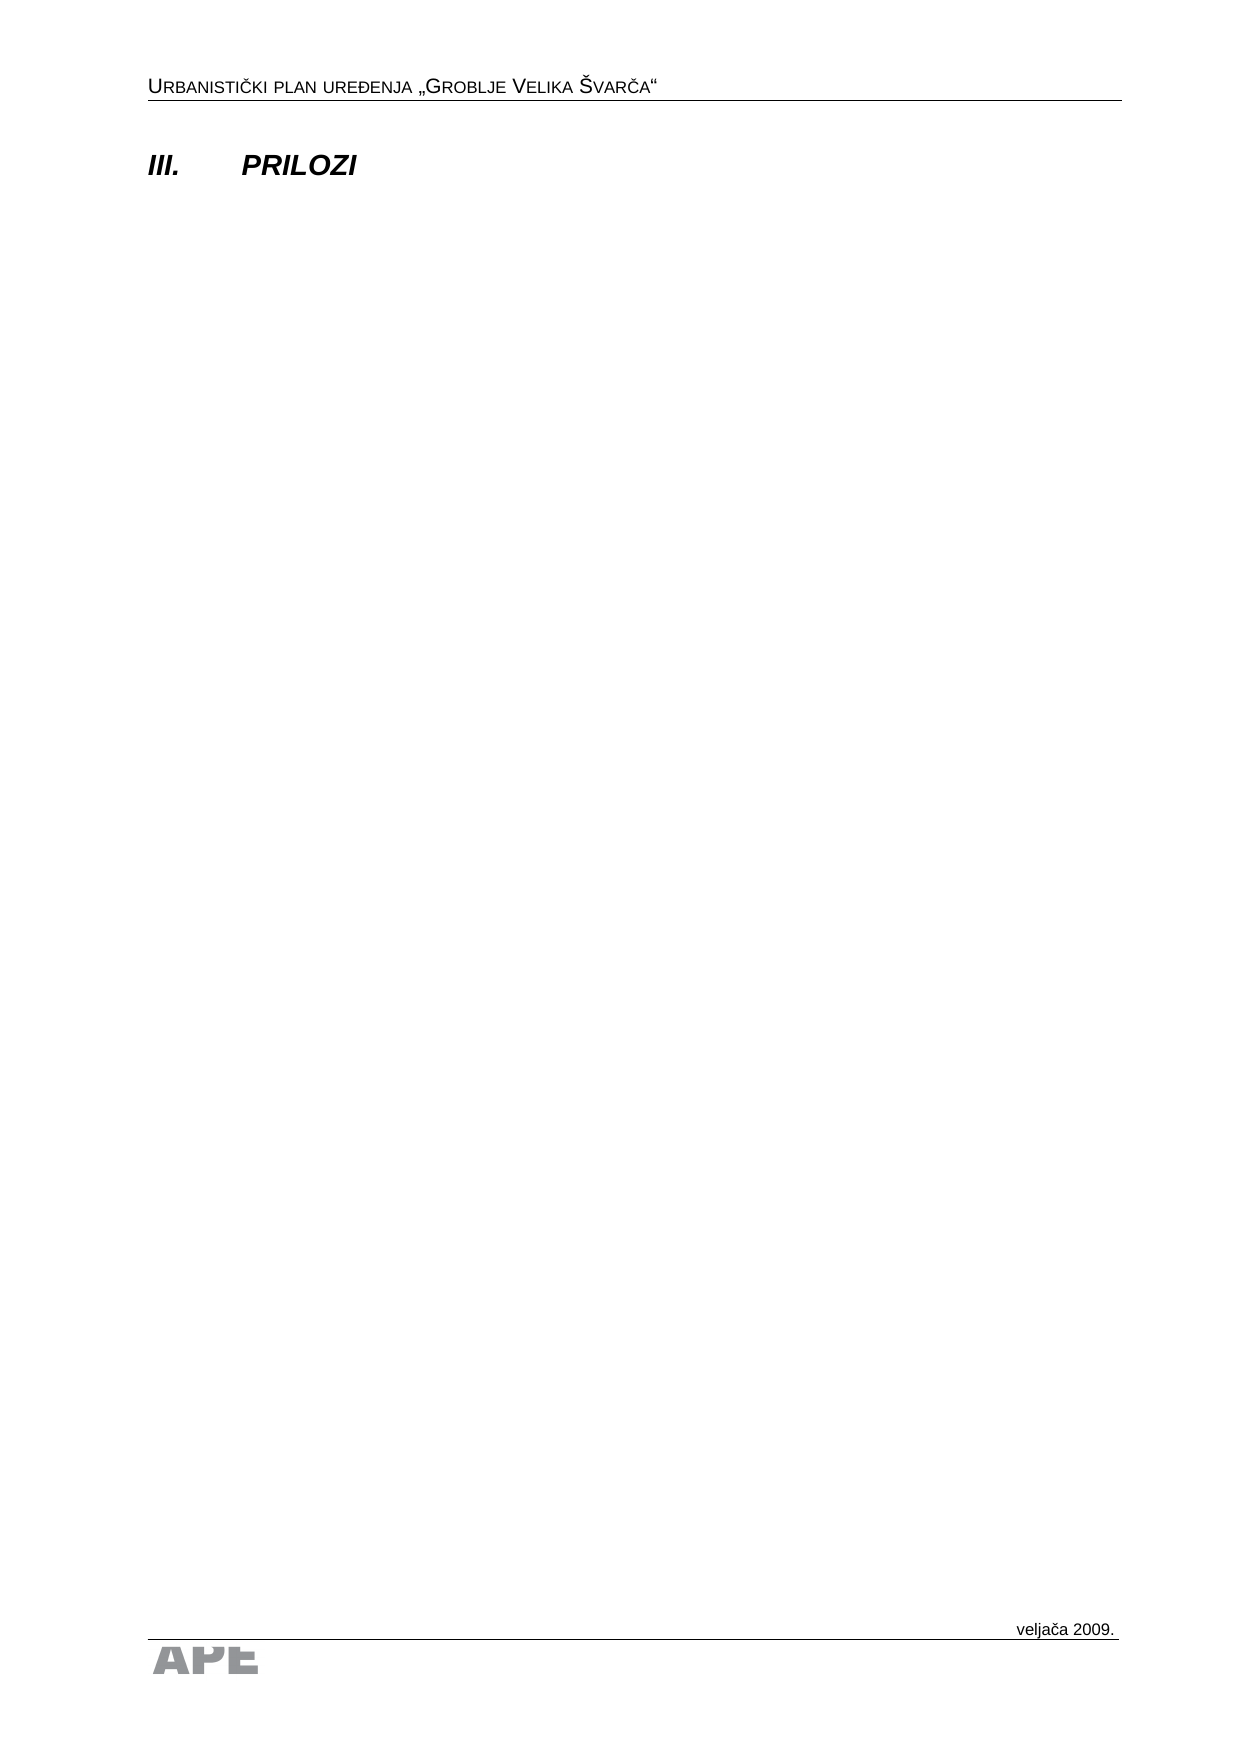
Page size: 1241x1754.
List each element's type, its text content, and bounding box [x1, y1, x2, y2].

picture [147, 1641, 266, 1681]
text III. PRILOZI [148, 148, 1066, 181]
